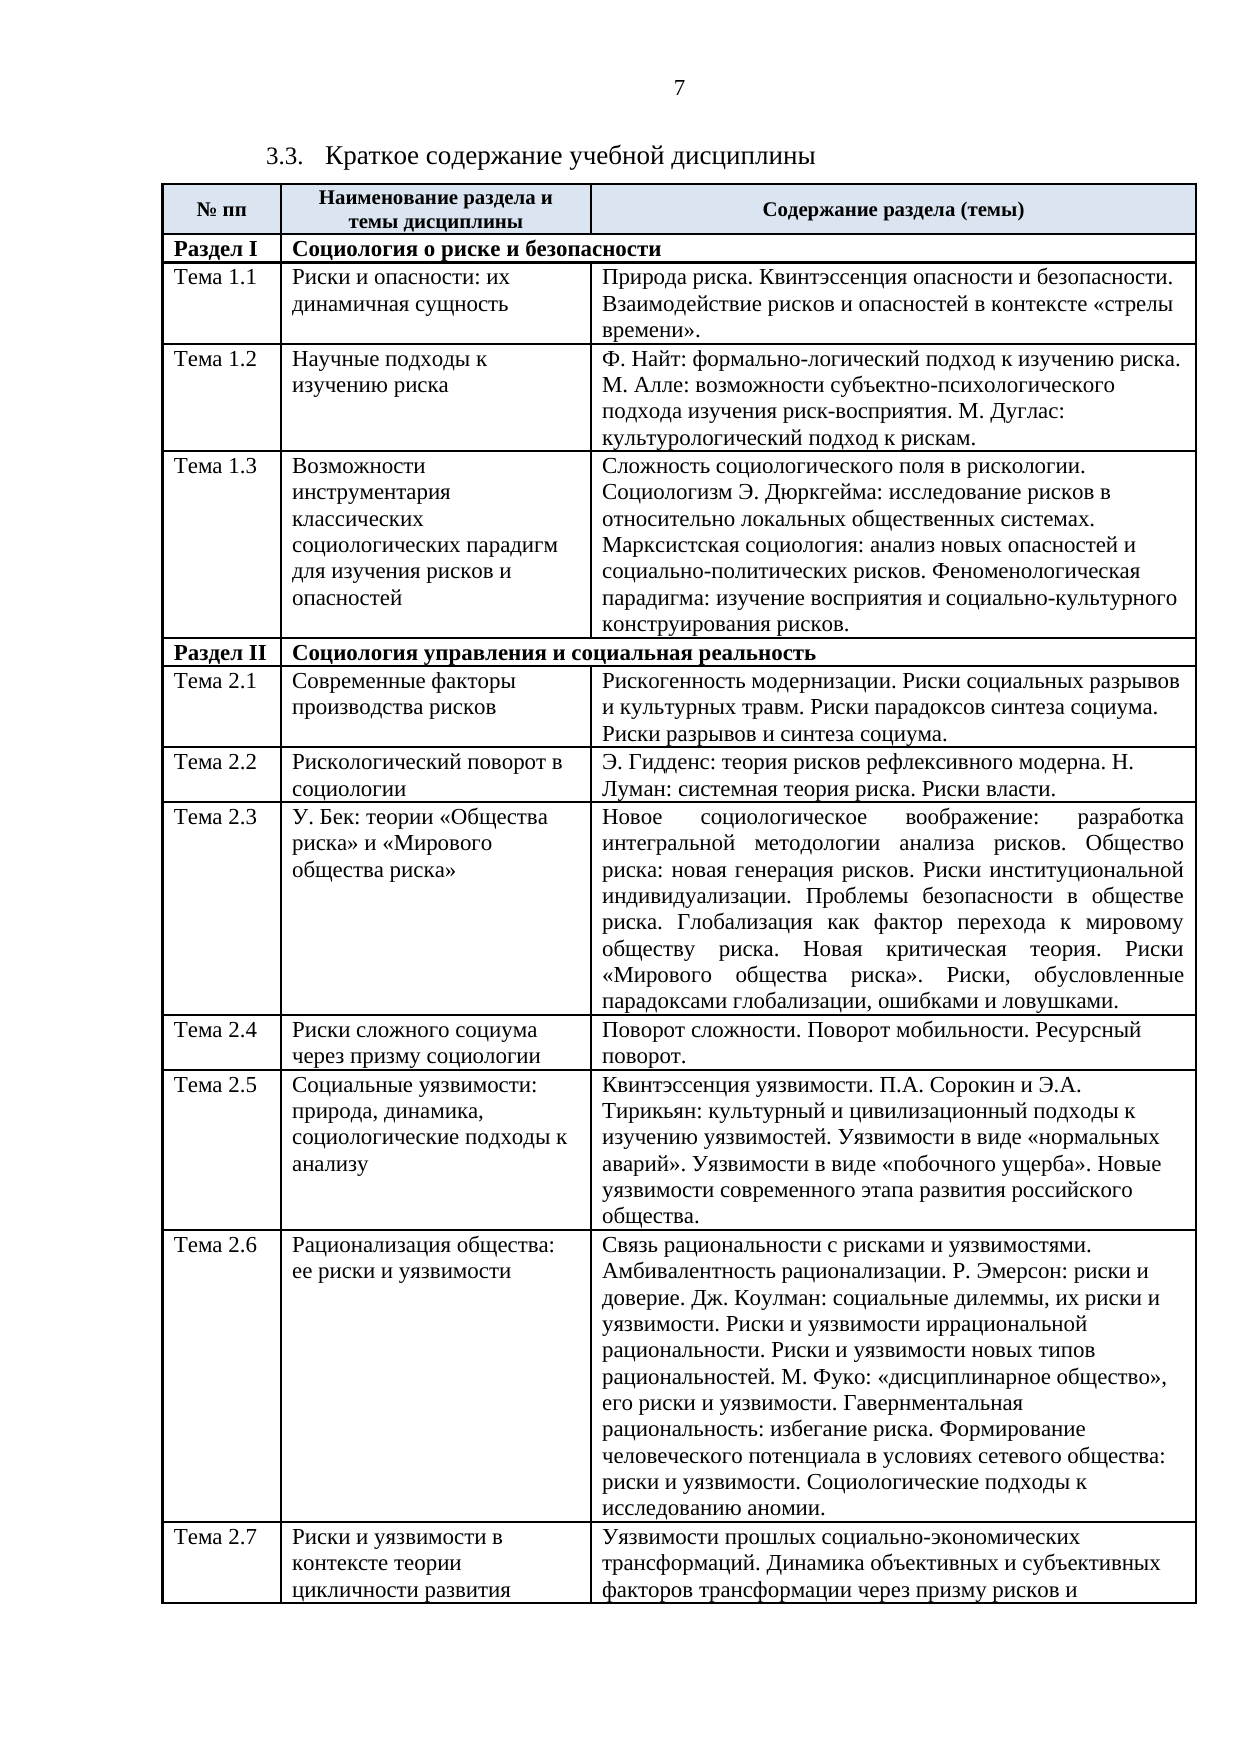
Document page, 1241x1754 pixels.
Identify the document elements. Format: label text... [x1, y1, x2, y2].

table_cell Тема 1.3 [164, 452, 280, 637]
table_cell Связь рациональности с рисками и уязвимостями. Амбивалентность рационализации. Р. Эмерсон: риски и доверие. Дж. Коулман: социальные дилеммы, их риски и уязвимости. Риски и уязвимости иррациональной рациональности. Риски и уязвимости новых типов рациональностей. М. Фуко: «дисциплинарное общество», его риски и уязвимости. Гавернментальная рациональность: избегание риска. Формирование человеческого потенциала в условиях сетевого общества: риски и уязвимости. Социологические подходы к исследованию аномии. [592, 1231, 1195, 1521]
table_header № пп [164, 185, 280, 233]
table_cell Риски и опасности: их динамичная сущность [282, 264, 590, 342]
table_cell Тема 2.4 [164, 1016, 280, 1069]
table_header Содержание раздела (темы) [592, 185, 1195, 233]
table_cell Современные факторы производства рисков [282, 667, 590, 746]
table_cell Тема 2.6 [164, 1231, 280, 1521]
table_cell Природа риска. Квинтэссенция опасности и безопасности. Взаимодействие рисков и опасностей в контексте «стрелы времени». [592, 264, 1195, 342]
table_cell Научные подходы к изучению риска [282, 345, 590, 450]
table_cell Поворот сложности. Поворот мобильности. Ресурсный поворот. [592, 1016, 1195, 1069]
table_cell Тема 2.1 [164, 667, 280, 746]
table_cell Возможности инструментария классических социологических парадигм для изучения рисков и опасностей [282, 452, 590, 637]
table_cell Тема 1.2 [164, 345, 280, 450]
table_cell Тема 2.3 [164, 803, 280, 1014]
table_cell Квинтэссенция уязвимости. П.А. Сорокин и Э.А. Тирикьян: культурный и цивилизационный подходы к изучению уязвимостей. Уязвимости в виде «нормальных аварий». Уязвимости в виде «побочного ущерба». Новые уязвимости современного этапа развития российского общества. [592, 1071, 1195, 1229]
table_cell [282, 1523, 590, 1602]
table_cell Социология о риске и безопасности [282, 235, 1195, 261]
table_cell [592, 1523, 1195, 1602]
table_cell Тема 2.5 [164, 1071, 280, 1229]
table_header Наименование раздела и темы дисциплины [282, 185, 590, 233]
table_cell Раздел I [164, 235, 280, 261]
table_cell Тема 2.7 [164, 1523, 280, 1602]
subtitle Краткое содержание учебной дисциплины [266, 139, 1181, 170]
table_cell Ф. Найт: формально-логический подход к изучению риска. М. Алле: возможности субъектно-психологического подхода изучения риск-восприятия. М. Дуглас: культурологический подход к рискам. [592, 345, 1195, 450]
table_cell Рискогенность модернизации. Риски социальных разрывов и культурных травм. Риски парадоксов синтеза социума. Риски разрывов и синтеза социума. [592, 667, 1195, 746]
table_cell Тема 2.2 [164, 748, 280, 801]
table_cell Риски сложного социума через призму социологии [282, 1016, 590, 1069]
table_cell Социология управления и социальная реальность [282, 639, 1195, 665]
table_cell Тема 1.1 [164, 264, 280, 342]
table_cell Рационализация общества: ее риски и уязвимости [282, 1231, 590, 1521]
table_cell Раздел II [164, 639, 280, 665]
table_cell Новое социологическое воображение: разработка интегральной методологии анализа рисков. Общество риска: новая генерация рисков. Риски институциональной индивидуализации. Проблемы безопасности в обществе риска. Глобализация как фактор перехода к мировому обществу риска. Новая критическая теория. Риски «Мирового общества риска». Риски, обусловленные парадоксами глобализации, ошибками и ловушками. [592, 803, 1195, 1014]
table_cell Рискологический поворот в социологии [282, 748, 590, 801]
table_cell Э. Гидденс: теория рисков рефлексивного модерна. Н. Луман: системная теория риска. Риски власти. [592, 748, 1195, 801]
table_cell Социальные уязвимости: природа, динамика, социологические подходы к анализу [282, 1071, 590, 1229]
table_cell Сложность социологического поля в рискологии. Социологизм Э. Дюркгейма: исследование рисков в относительно локальных общественных системах. Марксистская социология: анализ новых опасностей и социально-политических рисков. Феноменологическая парадигма: изучение восприятия и социально-культурного конструирования рисков. [592, 452, 1195, 637]
table_cell У. Бек: теории «Общества риска» и «Мирового общества риска» [282, 803, 590, 1014]
